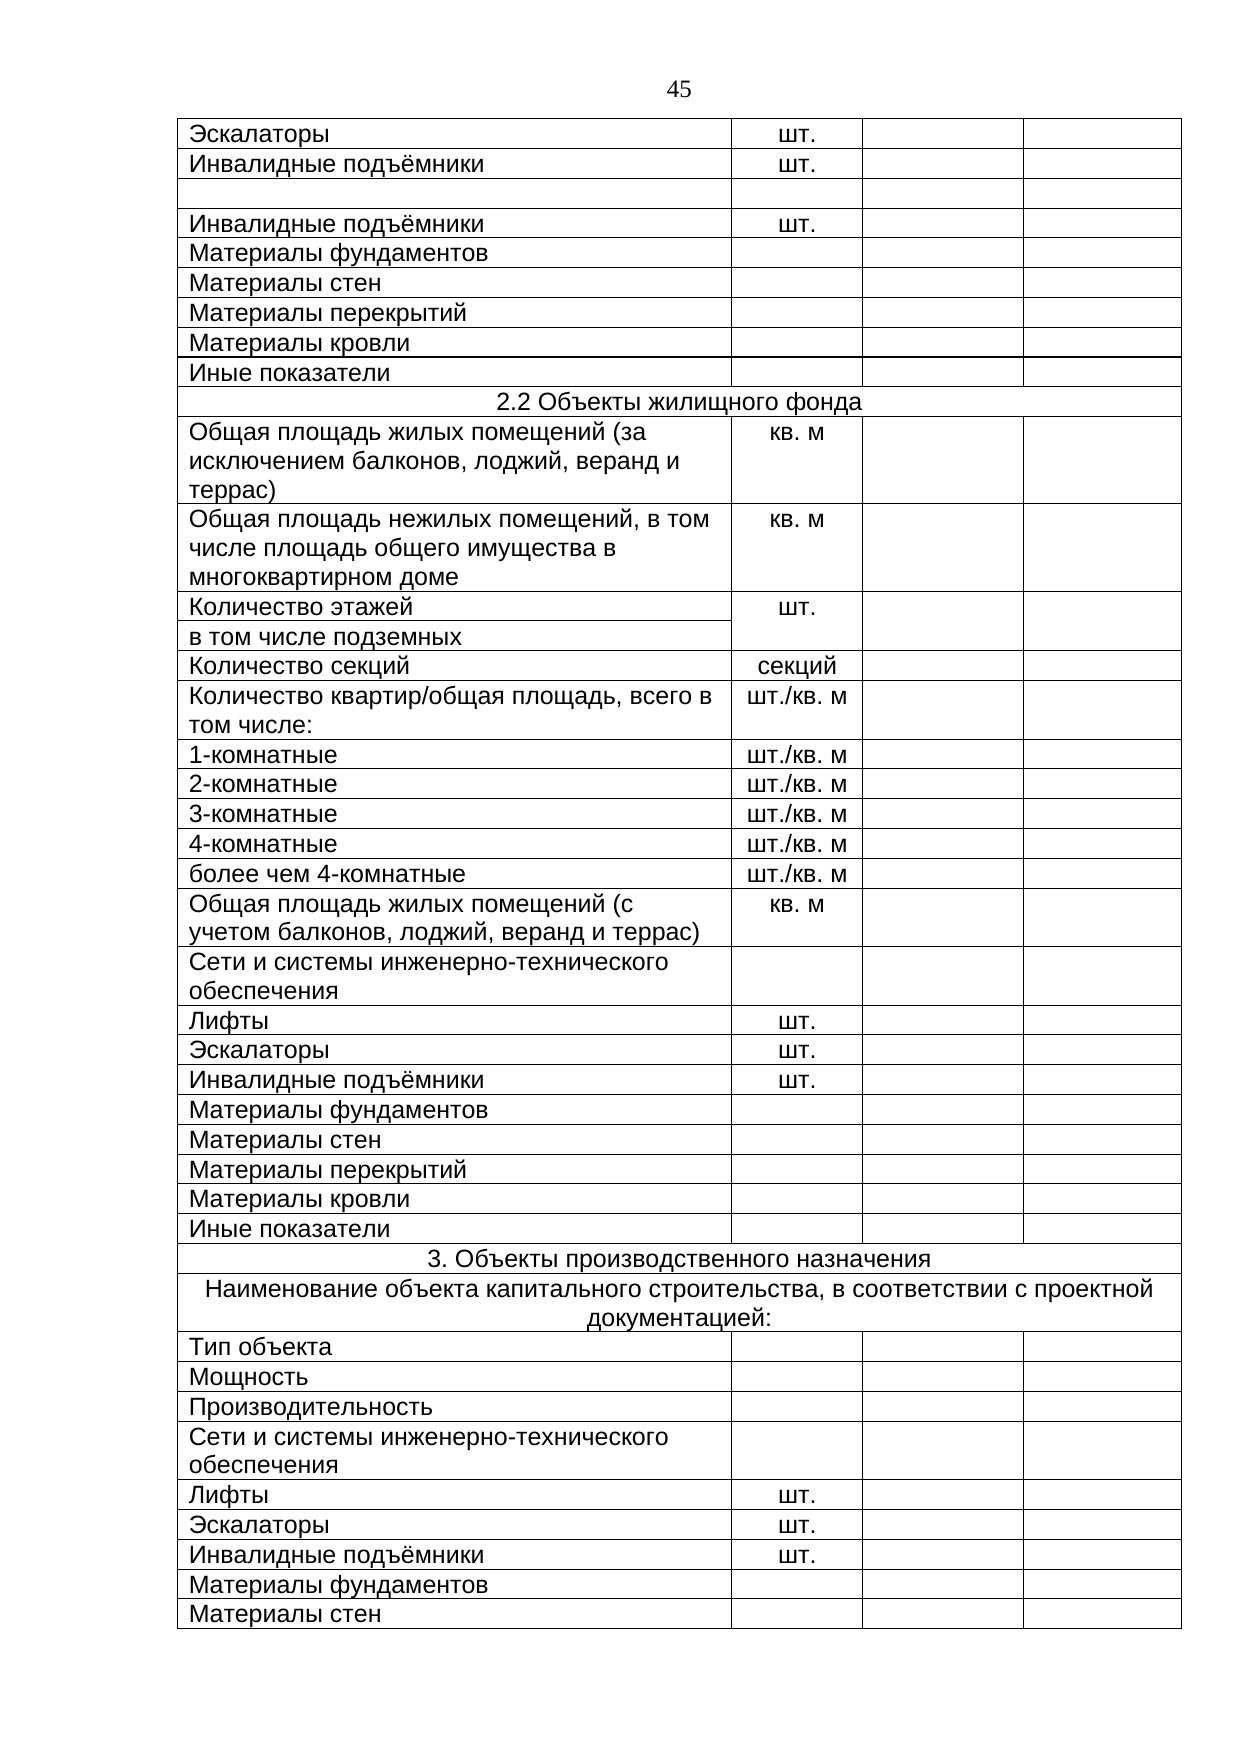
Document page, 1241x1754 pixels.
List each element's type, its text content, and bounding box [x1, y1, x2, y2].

table_cell [1024, 238, 1181, 267]
table_cell [732, 1362, 862, 1391]
table_cell [1024, 1332, 1181, 1361]
table_cell Материалы перекрытий [178, 298, 731, 327]
table_cell [1024, 1362, 1181, 1391]
table_cell Эскалаторы [178, 1510, 731, 1539]
table_cell [863, 829, 1023, 858]
table_cell шт. [732, 1035, 862, 1064]
table_cell шт./кв. м [732, 681, 862, 738]
table_cell [732, 238, 862, 267]
table_cell 2.2 Объекты жилищного фонда [178, 387, 1181, 416]
table_cell [863, 328, 1023, 356]
table_cell [863, 149, 1023, 178]
table_cell Инвалидные подъёмники [178, 209, 731, 237]
table_cell [1024, 1095, 1181, 1124]
table_cell [1024, 651, 1181, 680]
table_cell шт. [732, 119, 862, 148]
table_cell [732, 358, 862, 386]
table_cell 2-комнатные [178, 769, 731, 798]
table_cell кв. м [732, 504, 862, 591]
table_cell [863, 417, 1023, 503]
table_cell 4-комнатные [178, 829, 731, 858]
table_cell [863, 651, 1023, 680]
table_cell [1024, 799, 1181, 828]
table_cell [1024, 298, 1181, 327]
table_cell [1024, 829, 1181, 858]
table_cell [863, 238, 1023, 267]
table_cell Материалы фундаментов [178, 1095, 731, 1124]
table_cell [863, 1362, 1023, 1391]
table_cell Иные показатели [178, 1214, 731, 1243]
table_cell [1024, 769, 1181, 798]
table_cell [1024, 1125, 1181, 1153]
table_cell Инвалидные подъёмники [178, 1065, 731, 1094]
table_cell [1024, 119, 1181, 148]
table_cell Сети и системы инженерно-технического обеспечения [178, 947, 731, 1004]
table_cell [863, 1214, 1023, 1243]
table_cell [863, 769, 1023, 798]
table_cell кв. м [732, 417, 862, 503]
table_cell [732, 328, 862, 356]
table_cell Материалы стен [178, 1599, 731, 1628]
table_cell Лифты [178, 1480, 731, 1509]
table_cell [863, 1570, 1023, 1598]
table_cell [863, 592, 1023, 620]
table_cell [863, 1125, 1023, 1153]
table_cell шт. [732, 592, 862, 650]
table_cell [1024, 1035, 1181, 1064]
table_cell 3-комнатные [178, 799, 731, 828]
table_cell [1024, 417, 1181, 503]
table_cell [863, 1480, 1023, 1509]
table_cell [1024, 1540, 1181, 1568]
table_cell [1024, 1392, 1181, 1421]
table_cell [863, 504, 1023, 591]
table_cell [1024, 740, 1181, 768]
table_cell [1024, 1155, 1181, 1183]
table_cell [1024, 179, 1181, 207]
table_cell Материалы стен [178, 1125, 731, 1153]
table_cell [732, 1599, 862, 1628]
table_cell [732, 1214, 862, 1243]
table_cell шт. [732, 1540, 862, 1568]
table_cell шт./кв. м [732, 799, 862, 828]
table_cell Количество этажей [178, 592, 731, 620]
table_cell [732, 1095, 862, 1124]
table_cell шт. [732, 1065, 862, 1094]
table_cell [863, 358, 1023, 386]
table_cell Инвалидные подъёмники [178, 149, 731, 178]
table_cell 3. Объекты производственного назначения [178, 1244, 1181, 1273]
table_cell [732, 1570, 862, 1598]
table_cell [732, 1332, 862, 1361]
table_cell [1024, 1510, 1181, 1539]
table_cell [863, 1184, 1023, 1213]
table_cell [1024, 947, 1181, 1004]
table_cell в том числе подземных [178, 621, 731, 650]
table_cell [732, 947, 862, 1004]
table_cell Общая площадь нежилых помещений, в том числе площадь общего имущества в многоквартирном доме [178, 504, 731, 591]
table_cell [1024, 328, 1181, 356]
table_cell Общая площадь жилых помещений (за исключением балконов, лоджий, веранд и террас) [178, 417, 731, 503]
table_cell Мощность [178, 1362, 731, 1391]
table_cell [1024, 209, 1181, 237]
table_cell Материалы перекрытий [178, 1155, 731, 1183]
table_cell [732, 179, 862, 207]
table_cell [1024, 592, 1181, 620]
table_cell [732, 1155, 862, 1183]
table_cell Эскалаторы [178, 119, 731, 148]
table_cell [1024, 1214, 1181, 1243]
table_cell [863, 1332, 1023, 1361]
table_cell [1024, 1422, 1181, 1479]
table_cell шт./кв. м [732, 859, 862, 887]
table_cell [1024, 149, 1181, 178]
table_cell [1024, 681, 1181, 738]
table_cell [863, 1035, 1023, 1064]
table_cell [1024, 620, 1181, 650]
table_cell [732, 1422, 862, 1479]
table_cell [863, 620, 1023, 650]
table_cell [1024, 889, 1181, 946]
table_cell [863, 1392, 1023, 1421]
table_cell [863, 298, 1023, 327]
table_cell шт. [732, 1510, 862, 1539]
table_cell 1-комнатные [178, 740, 731, 768]
table_cell [863, 209, 1023, 237]
table_cell секций [732, 651, 862, 680]
table_cell шт. [732, 149, 862, 178]
table_cell [863, 1155, 1023, 1183]
table_cell [732, 1392, 862, 1421]
table_cell Наименование объекта капитального строительства, в соответствии с проектной документацией: [178, 1274, 1181, 1331]
table_cell шт./кв. м [732, 740, 862, 768]
table_cell [732, 298, 862, 327]
table_cell [732, 268, 862, 297]
table_cell Материалы фундаментов [178, 1570, 731, 1598]
table_cell Эскалаторы [178, 1035, 731, 1064]
table_cell [863, 947, 1023, 1004]
table_cell [1024, 1065, 1181, 1094]
table_cell [863, 740, 1023, 768]
table_cell шт. [732, 1006, 862, 1034]
table_cell Инвалидные подъёмники [178, 1540, 731, 1568]
table_cell [1024, 1006, 1181, 1034]
table_cell [732, 1125, 862, 1153]
table_cell Тип объекта [178, 1332, 731, 1361]
table_cell [863, 1422, 1023, 1479]
table_cell [863, 889, 1023, 946]
table_cell [863, 1540, 1023, 1568]
table_cell [178, 179, 731, 207]
table_cell Количество секций [178, 651, 731, 680]
table_cell Общая площадь жилых помещений (с учетом балконов, лоджий, веранд и террас) [178, 889, 731, 946]
table_cell Сети и системы инженерно-технического обеспечения [178, 1422, 731, 1479]
table_cell шт. [732, 1480, 862, 1509]
table_cell [1024, 1184, 1181, 1213]
table_cell [863, 859, 1023, 887]
table_cell [863, 799, 1023, 828]
table_cell [863, 681, 1023, 738]
table_cell [1024, 358, 1181, 386]
table_cell [1024, 1570, 1181, 1598]
table_cell кв. м [732, 889, 862, 946]
table_cell [1024, 1480, 1181, 1509]
table_cell Лифты [178, 1006, 731, 1034]
table_cell Материалы кровли [178, 1184, 731, 1213]
table_cell [863, 1006, 1023, 1034]
table_cell Материалы фундаментов [178, 238, 731, 267]
table_cell Количество квартир/общая площадь, всего в том числе: [178, 681, 731, 738]
table_cell [863, 1065, 1023, 1094]
table_cell шт./кв. м [732, 829, 862, 858]
table_cell Материалы стен [178, 268, 731, 297]
table_cell [1024, 1599, 1181, 1628]
table_cell Материалы кровли [178, 328, 731, 356]
table_cell [863, 1599, 1023, 1628]
table_cell [863, 119, 1023, 148]
table_cell шт./кв. м [732, 769, 862, 798]
table_cell Иные показатели [178, 358, 731, 386]
table_cell шт. [732, 209, 862, 237]
table_cell [1024, 859, 1181, 887]
table_cell более чем 4-комнатные [178, 859, 731, 887]
table_cell [732, 1184, 862, 1213]
table_cell [863, 1095, 1023, 1124]
table_cell [1024, 268, 1181, 297]
table_cell Производительность [178, 1392, 731, 1421]
table_cell [1024, 504, 1181, 591]
table_cell [863, 268, 1023, 297]
table_cell [863, 1510, 1023, 1539]
table_cell [863, 179, 1023, 207]
